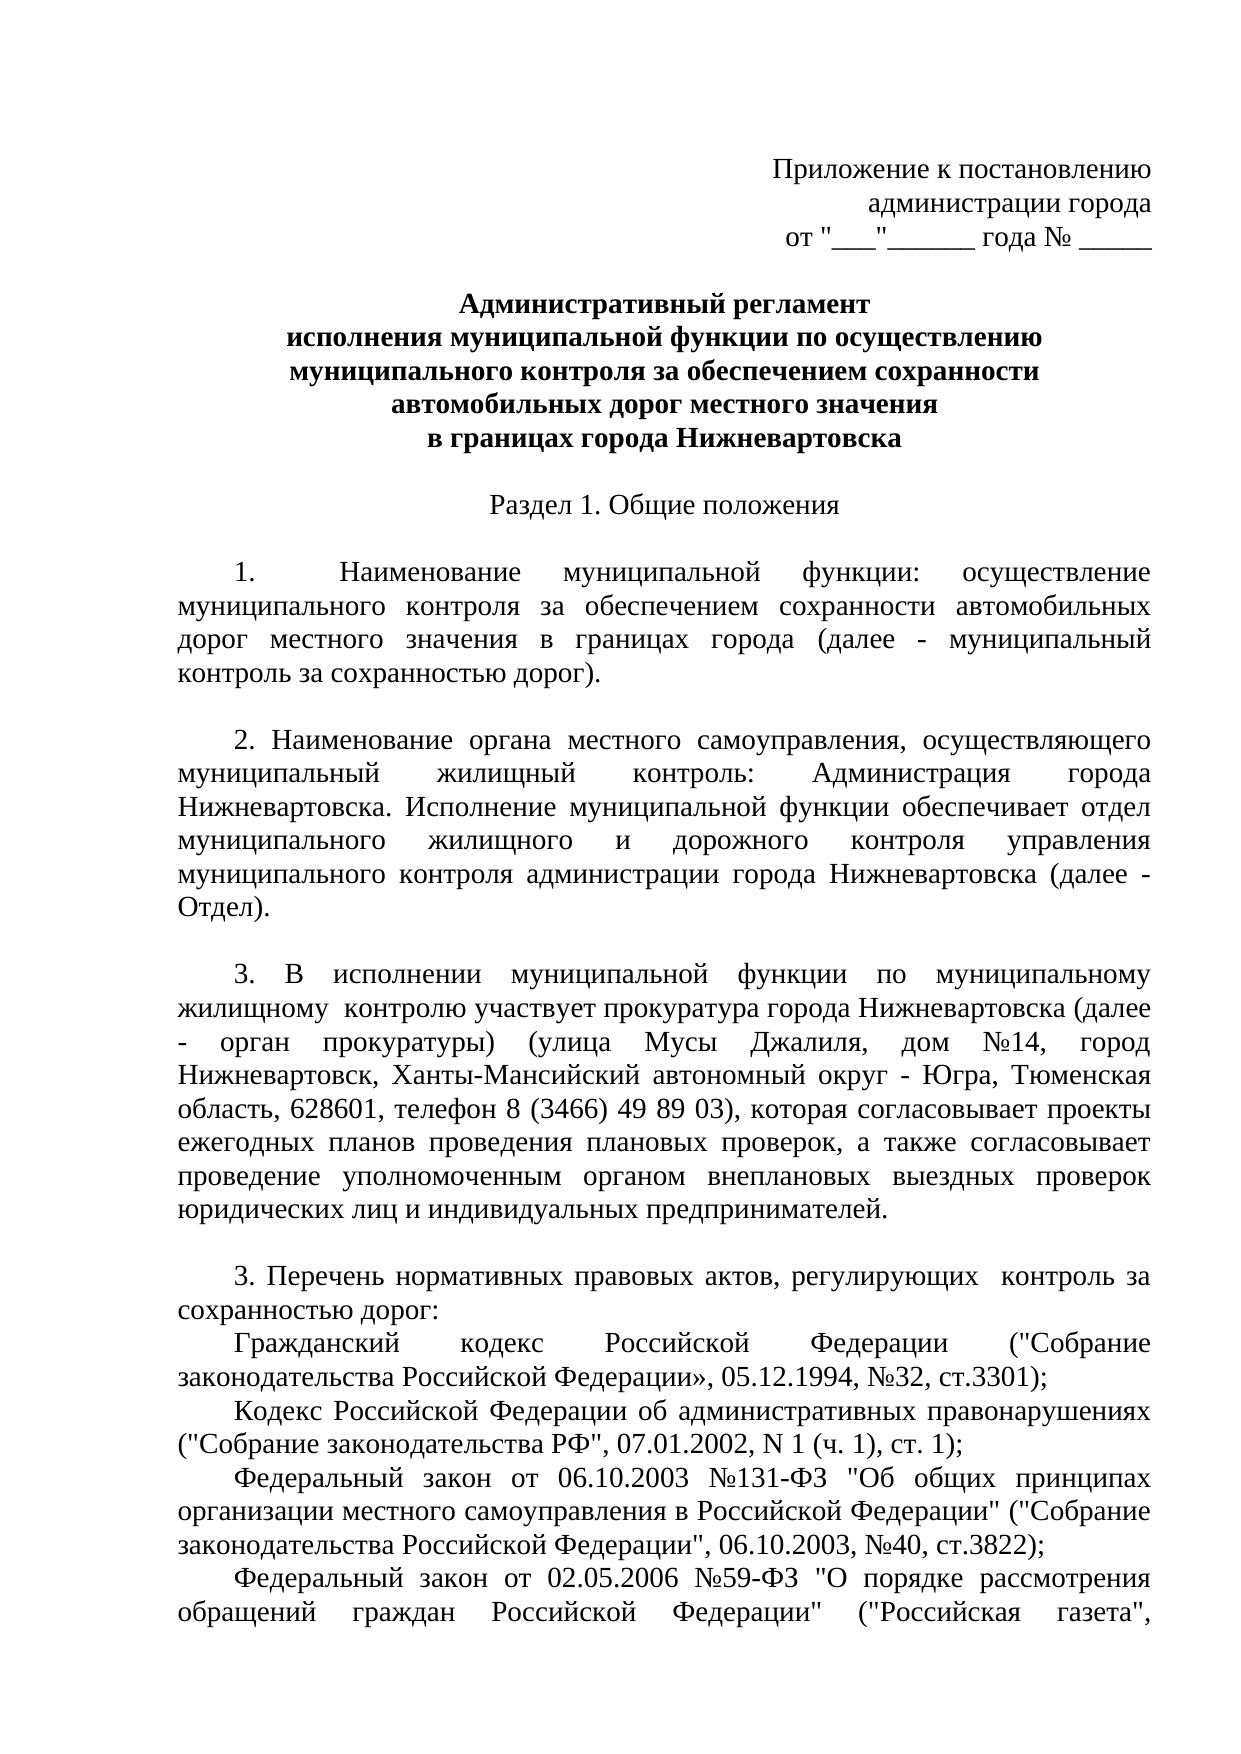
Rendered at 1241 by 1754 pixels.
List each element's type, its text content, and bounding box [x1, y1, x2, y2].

text Приложение к постановлению [177, 152, 1152, 185]
text 2. Наименование органа местного самоуправления, осуществляющего муниципальный жилищный контроль: Администрация города Нижневартовска. Исполнение муниципальной функции обеспечивает отдел муниципального жилищного и дорожного контроля управления муниципального контроля администрации города Нижневартовска (далее - Отдел). [177, 722, 1152, 923]
title исполнения муниципальной функции по осуществлению [177, 319, 1152, 353]
text Гражданский кодекс Российской Федерации ("Собрание законодательства Российской Федерации», 05.12.1994, №32, ст.3301); [177, 1326, 1152, 1393]
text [177, 1560, 1152, 1627]
text 3. Перечень нормативных правовых актов, регулирующих контроль за сохранностью дорог: [177, 1258, 1152, 1326]
text от "___"______ года № _____ [177, 219, 1152, 252]
title Административный регламент [177, 286, 1152, 319]
title муниципального контроля за обеспечением сохранности [177, 353, 1152, 386]
text 1. Наименование муниципальной функции: осуществление муниципального контроля за обеспечением сохранности автомобильных дорог местного значения в границах города (далее - муниципальный контроль за сохранностью дорог). [177, 554, 1152, 688]
text администрации города [177, 185, 1152, 219]
text 3. В исполнении муниципальной функции по муниципальному жилищному контролю участвует прокуратура города Нижневартовска (далее - орган прокуратуры) (улица Мусы Джалиля, дом №14, город Нижневартовск, Ханты-Мансийский автономный округ - Югра, Тюменская область, 628601, телефон 8 (3466) 49 89 03), которая согласовывает проекты ежегодных планов проведения плановых проверок, а также согласовывает проведение уполномоченным органом внеплановых выездных проверок юридических лиц и индивидуальных предпринимателей. [177, 957, 1152, 1225]
title в границах города Нижневартовска [177, 420, 1152, 453]
text Федеральный закон от 06.10.2003 №131-ФЗ "Об общих принципах организации местного самоуправления в Российской Федерации" ("Собрание законодательства Российской Федерации", 06.10.2003, №40, ст.3822); [177, 1460, 1152, 1560]
text Раздел 1. Общие положения [177, 487, 1152, 521]
title автомобильных дорог местного значения [177, 386, 1152, 420]
text Кодекс Российской Федерации об административных правонарушениях ("Собрание законодательства РФ", 07.01.2002, N 1 (ч. 1), ст. 1); [177, 1393, 1152, 1460]
